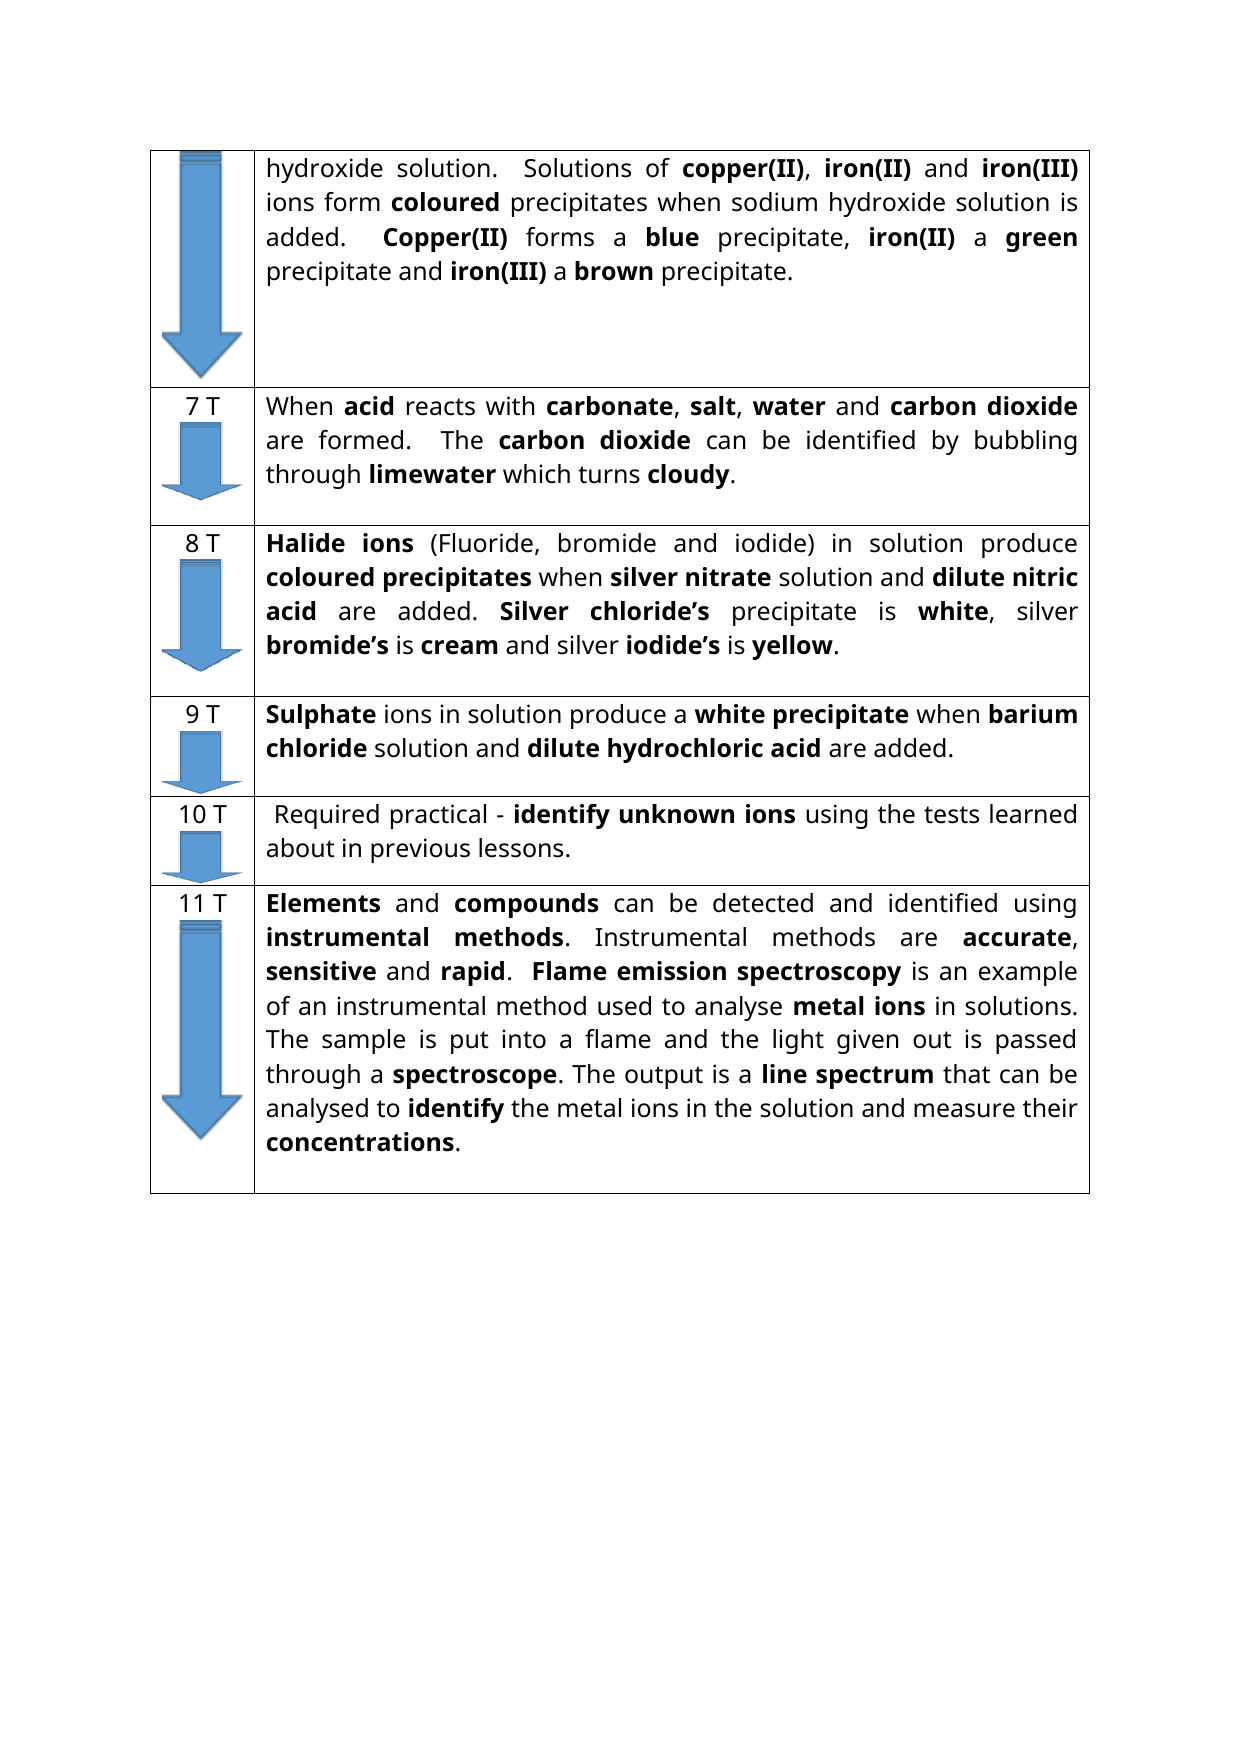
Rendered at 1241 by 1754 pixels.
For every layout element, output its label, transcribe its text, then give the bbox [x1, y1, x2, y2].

table_cell Elements and compounds can be detected and identified using instrumental methods. Instrumental methods are accurate, sensitive and rapid. Flame emission spectroscopy is an example of an instrumental method used to analyse metal ions in solutions. The sample is put into a flame and the light given out is passed through a spectroscope. The output is a line spectrum that can be analysed to identify the metal ions in the solution and measure their concentrations. [255, 886, 1089, 1192]
picture [161, 731, 243, 796]
table_cell 8 T [151, 526, 254, 696]
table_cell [255, 151, 1089, 387]
picture [161, 422, 243, 503]
picture [161, 920, 243, 1149]
table_cell 9 T [151, 697, 254, 796]
picture [161, 151, 243, 388]
table_cell 7 T [151, 388, 254, 524]
table_cell Required practical - identify unknown ions using the tests learned about in previous lessons. [255, 797, 1089, 885]
table_cell Sulphate ions in solution produce a white precipitate when barium chloride solution and dilute hydrochloric acid are added. [255, 697, 1089, 796]
table_cell When acid reacts with carbonate, salt, water and carbon dioxide are formed. The carbon dioxide can be identified by bubbling through limewater which turns cloudy. [255, 388, 1089, 524]
table_cell 10 T [151, 797, 254, 885]
table_cell Halide ions (Fluoride, bromide and iodide) in solution produce coloured precipitates when silver nitrate solution and dilute nitric acid are added. Silver chloride’s precipitate is white, silver bromide’s is cream and silver iodide’s is yellow. [255, 526, 1089, 696]
table_cell 11 T [151, 886, 254, 1192]
picture [161, 559, 243, 676]
picture [161, 831, 243, 885]
